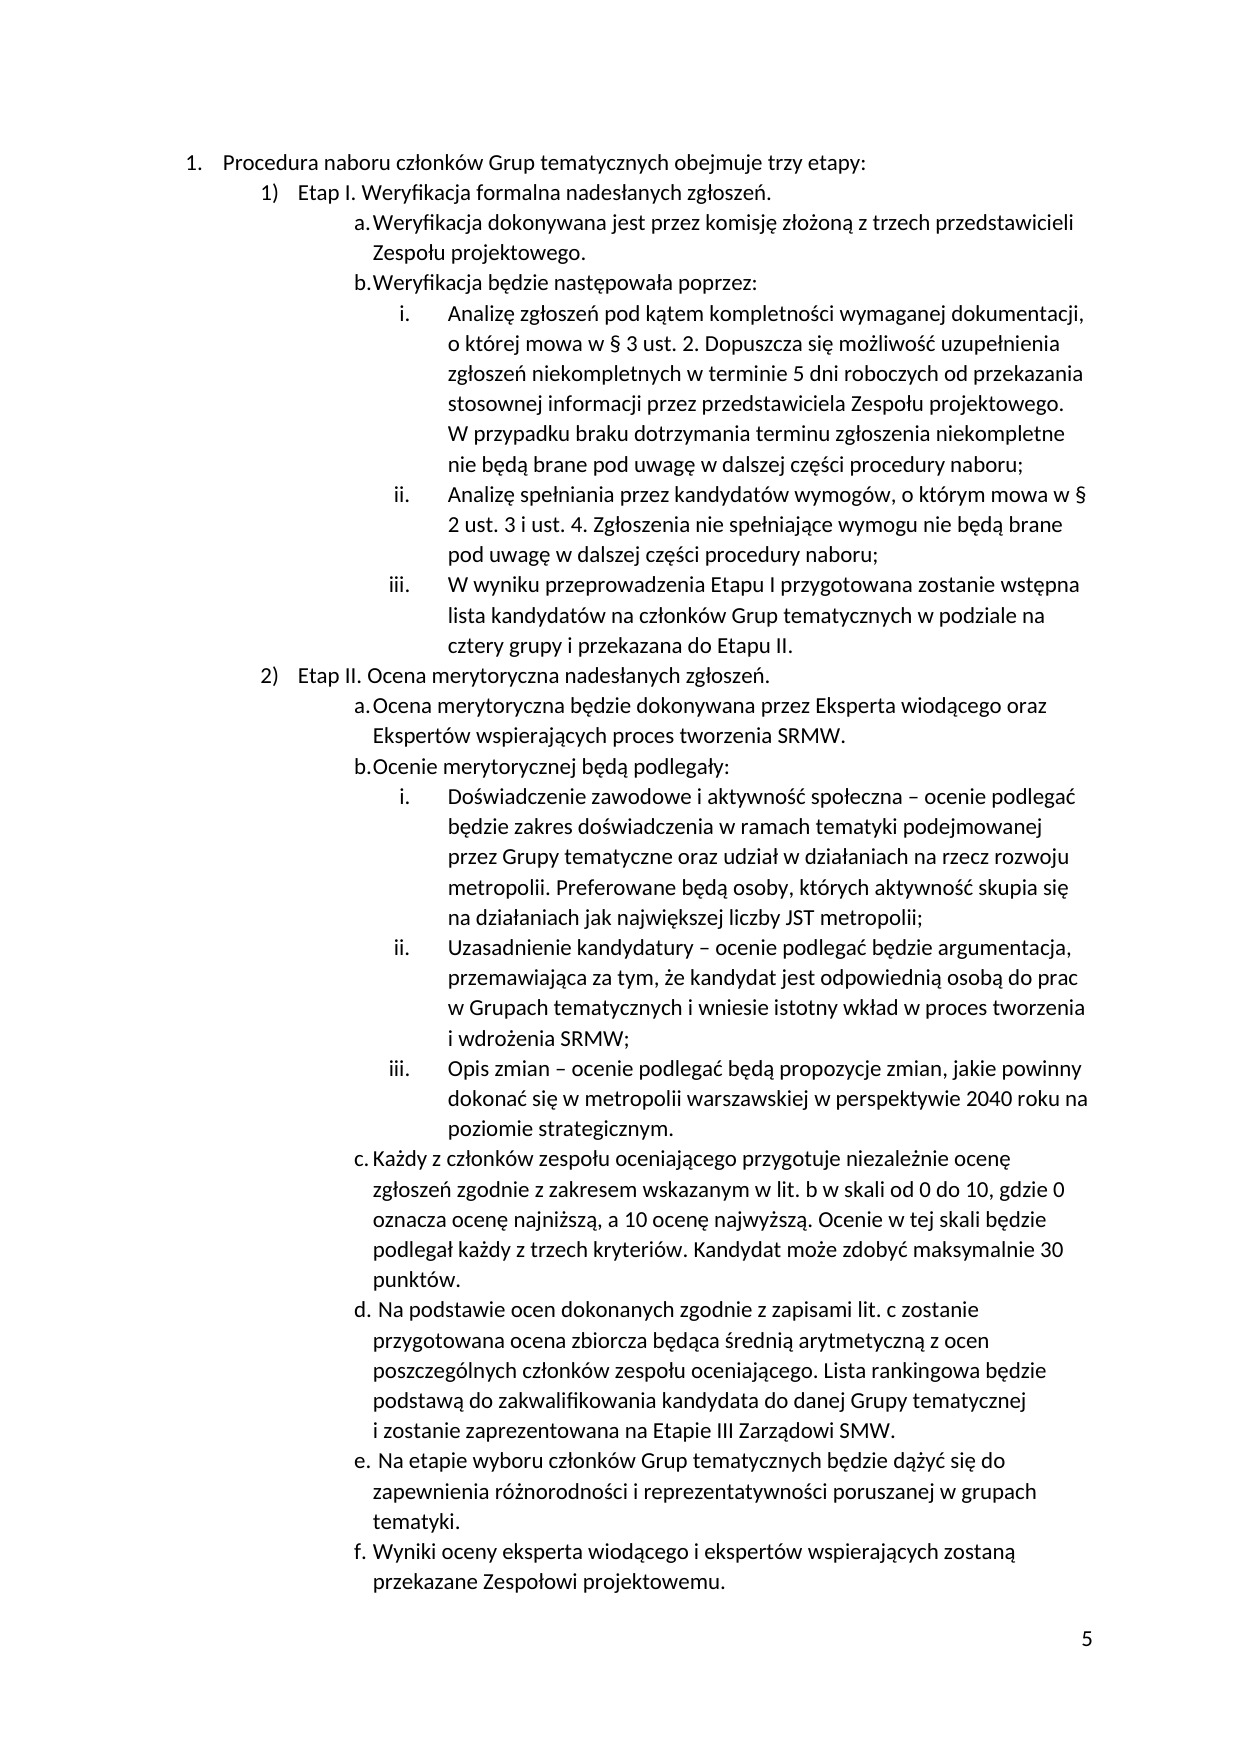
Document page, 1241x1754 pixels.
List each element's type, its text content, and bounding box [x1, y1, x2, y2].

list Wyniki oceny eksperta wiodącego i ekspertów wspierających zostaną przekazane Zespołowi projektowemu. [354, 1537, 1093, 1595]
list Weryfikacja będzie następowała poprzez: [354, 268, 1093, 296]
list Na etapie wyboru członków Grup tematycznych będzie dążyć się do zapewnienia różnorodności i reprezentatywności poruszanej w grupach tematyki. [354, 1447, 1093, 1535]
list Na podstawie ocen dokonanych zgodnie z zapisami lit. c zostanie przygotowana ocena zbiorcza będąca średnią arytmetyczną z ocen poszczególnych członków zespołu oceniającego. Lista rankingowa będzie podstawą do zakwalifikowania kandydata do danej Grupy tematycznej i zostanie zaprezentowana na Etapie III Zarządowi SMW. [354, 1296, 1093, 1444]
list Etap II. Ocena merytoryczna nadesłanych zgłoszeń. [260, 661, 1093, 689]
list Analizę spełniania przez kandydatów wymogów, o którym mowa w § 2 ust. 3 i ust. 4. Zgłoszenia nie spełniające wymogu nie będą brane pod uwagę w dalszej części procedury naboru; [410, 480, 1093, 568]
list Uzasadnienie kandydatury – ocenie podlegać będzie argumentacja, przemawiająca za tym, że kandydat jest odpowiednią osobą do prac w Grupach tematycznych i wniesie istotny wkład w proces tworzenia i wdrożenia SRMW; [410, 933, 1093, 1052]
list Doświadczenie zawodowe i aktywność społeczna – ocenie podlegać będzie zakres doświadczenia w ramach tematyki podejmowanej przez Grupy tematyczne oraz udział w działaniach na rzecz rozwoju metropolii. Preferowane będą osoby, których aktywność skupia się na działaniach jak największej liczby JST metropolii; [410, 782, 1093, 931]
list W wyniku przeprowadzenia Etapu I przygotowana zostanie wstępna lista kandydatów na członków Grup tematycznych w podziale na cztery grupy i przekazana do Etapu II. [410, 571, 1093, 659]
list Opis zmian – ocenie podlegać będą propozycje zmian, jakie powinny dokonać się w metropolii warszawskiej w perspektywie 2040 roku na poziomie strategicznym. [410, 1054, 1093, 1142]
list Każdy z członków zespołu oceniającego przygotuje niezależnie ocenę zgłoszeń zgodnie z zakresem wskazanym w lit. b w skali od 0 do 10, gdzie 0 oznacza ocenę najniższą, a 10 ocenę najwyższą. Ocenie w tej skali będzie podlegał każdy z trzech kryteriów. Kandydat może zdobyć maksymalnie 30 punktów. [354, 1144, 1093, 1293]
list Weryfikacja dokonywana jest przez komisję złożoną z trzech przedstawicieli Zespołu projektowego. [354, 208, 1093, 266]
list Procedura naboru członków Grup tematycznych obejmuje trzy etapy: [185, 148, 1093, 176]
list Etap I. Weryfikacja formalna nadesłanych zgłoszeń. [260, 178, 1093, 206]
list Ocenie merytorycznej będą podlegały: [354, 752, 1093, 780]
list Ocena merytoryczna będzie dokonywana przez Eksperta wiodącego oraz Ekspertów wspierających proces tworzenia SRMW. [354, 691, 1093, 749]
list Analizę zgłoszeń pod kątem kompletności wymaganej dokumentacji, o której mowa w § 3 ust. 2. Dopuszcza się możliwość uzupełnienia zgłoszeń niekompletnych w terminie 5 dni roboczych od przekazania stosownej informacji przez przedstawiciela Zespołu projektowego. W przypadku braku dotrzymania terminu zgłoszenia niekompletne nie będą brane pod uwagę w dalszej części procedury naboru; [410, 299, 1093, 478]
